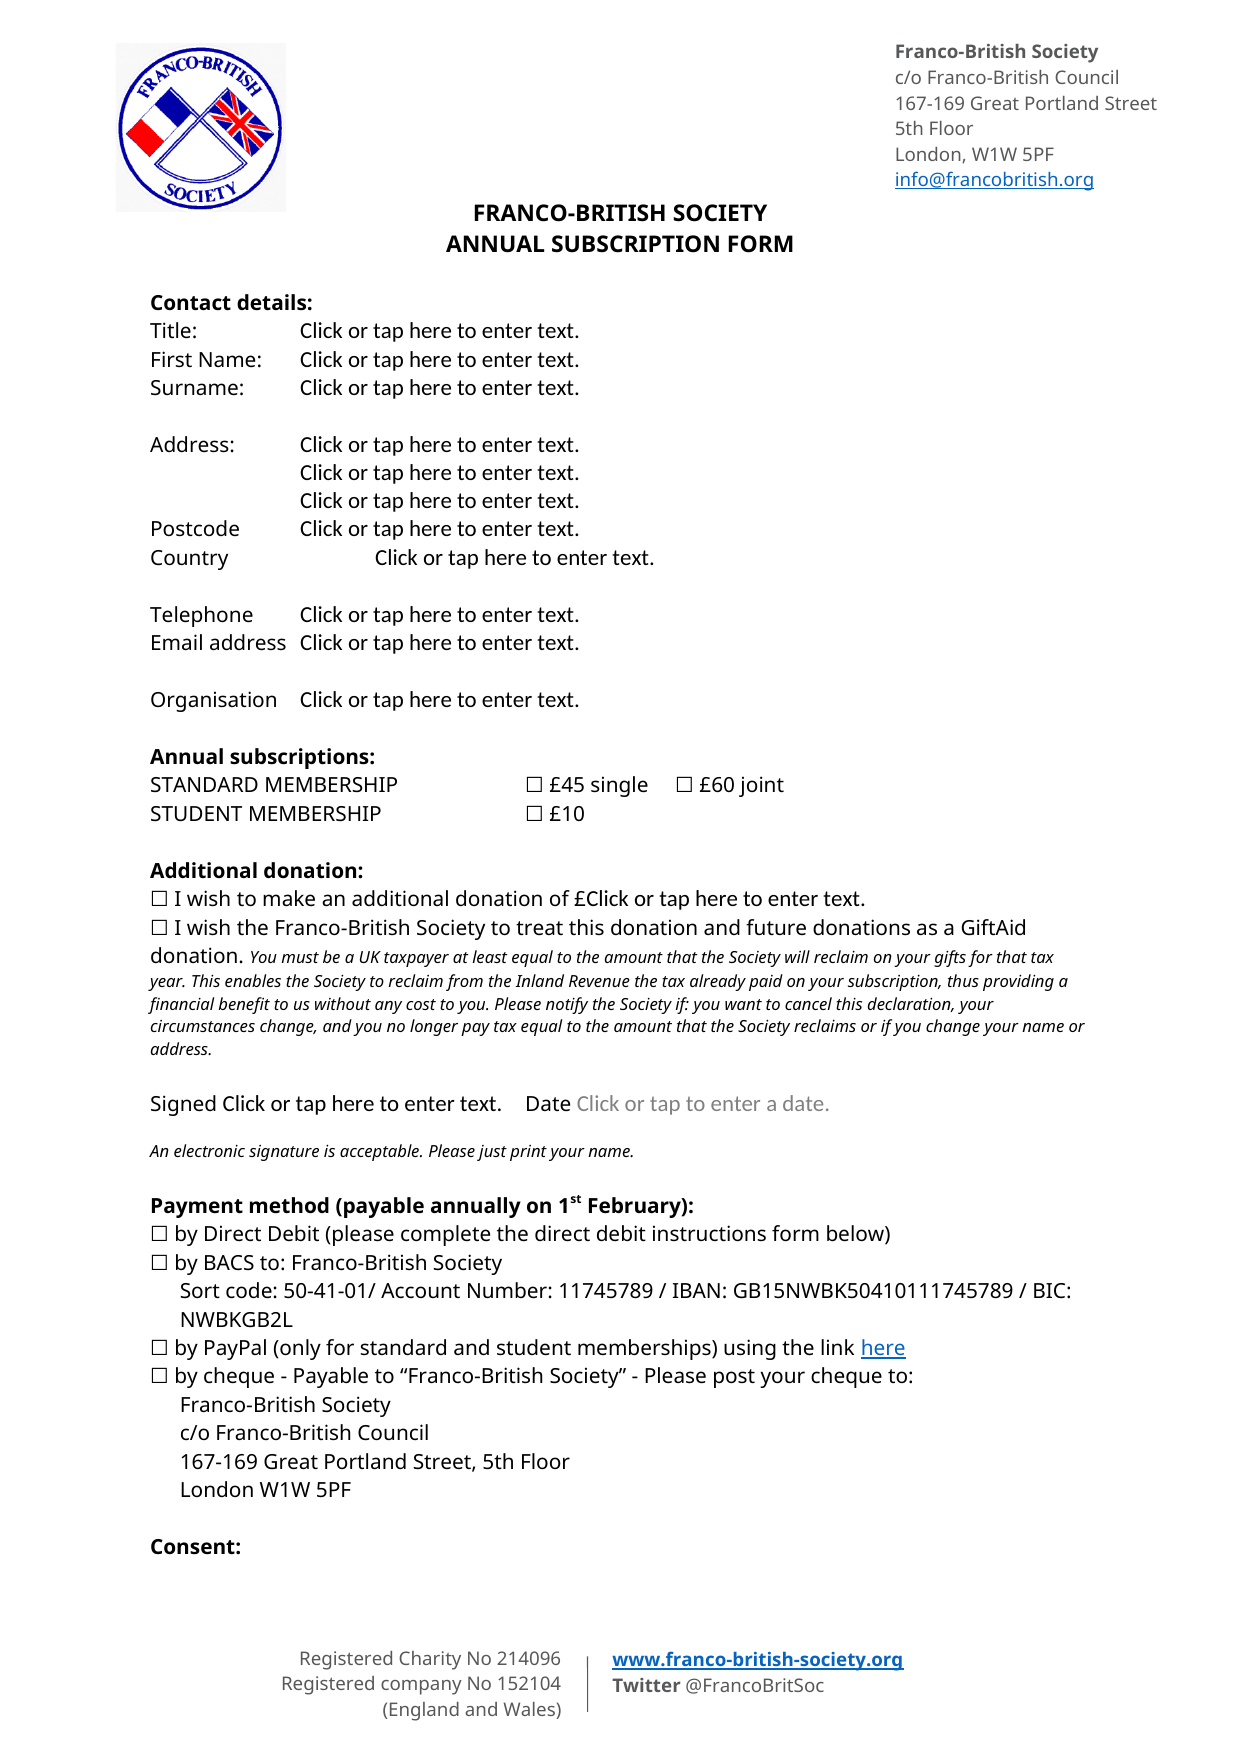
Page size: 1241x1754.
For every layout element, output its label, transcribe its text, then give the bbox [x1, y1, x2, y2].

text Annual subscriptions: [150, 742, 1090, 770]
text Address: [150, 430, 1090, 458]
text STANDARD MEMBERSHIP ☐ £45 single ☐ £60 joint [150, 770, 1090, 799]
text London W1W 5PF [179, 1475, 1110, 1504]
text Email address [150, 628, 1090, 657]
text ☐ I wish the Franco-British Society to treat this donation and future donations as a GiftAid donation. You must be a UK taxpayer at least equal to the amount that the Society will reclaim on your gifts for that tax year. This enables the Society to reclaim from the Inland Revenue the tax already paid on your subscription, thus providing a financial benefit to us without any cost to you. Please notify the Society if: you want to cancel this declaration, your circumstances change, and you no longer pay tax equal to the amount that the Society reclaims or if you change your name or address. [150, 913, 1090, 1060]
text Additional donation: [150, 856, 1090, 884]
text ☐ by BACS to: Franco-British Society [150, 1248, 1110, 1276]
text Consent: [150, 1532, 1090, 1561]
text ☐ I wish to make an additional donation of £ [150, 884, 1090, 913]
text Surname: [150, 373, 1090, 402]
text c/o Franco-British Council [179, 1418, 1110, 1447]
text First Name: [150, 345, 1090, 373]
text ☐ by Direct Debit (please complete the direct debit instructions form below) [150, 1219, 1090, 1248]
text FRANCO-BRITISH SOCIETY [150, 197, 1090, 228]
text ☐ by PayPal (only for standard and student memberships) using the link here [150, 1333, 1110, 1362]
text Country [150, 543, 1090, 571]
text Postcode [150, 514, 1090, 543]
text Payment method (payable annually on 1st February): [150, 1191, 1090, 1219]
text Telephone [150, 600, 1090, 628]
text An electronic signature is acceptable. Please just print your name. [150, 1140, 1090, 1163]
text Organisation [150, 685, 1090, 713]
text 167-169 Great Portland Street, 5th Floor [179, 1447, 1110, 1475]
text Contact details: [150, 288, 1090, 316]
text Sort code: 50-41-01/ Account Number: 11745789 / IBAN: GB15NWBK50410111745789 / BIC: NWBKGB2L [179, 1276, 1110, 1333]
text ANNUAL SUBSCRIPTION FORM [150, 228, 1090, 259]
text Signed Date [150, 1089, 1090, 1117]
text ☐ by cheque - Payable to “Franco-British Society” - Please post your cheque to: [150, 1362, 1110, 1390]
text Franco-British Society [179, 1390, 1110, 1418]
picture [115, 43, 286, 212]
text STUDENT MEMBERSHIP ☐ £10 [150, 799, 1090, 827]
text Title: [150, 316, 1090, 345]
